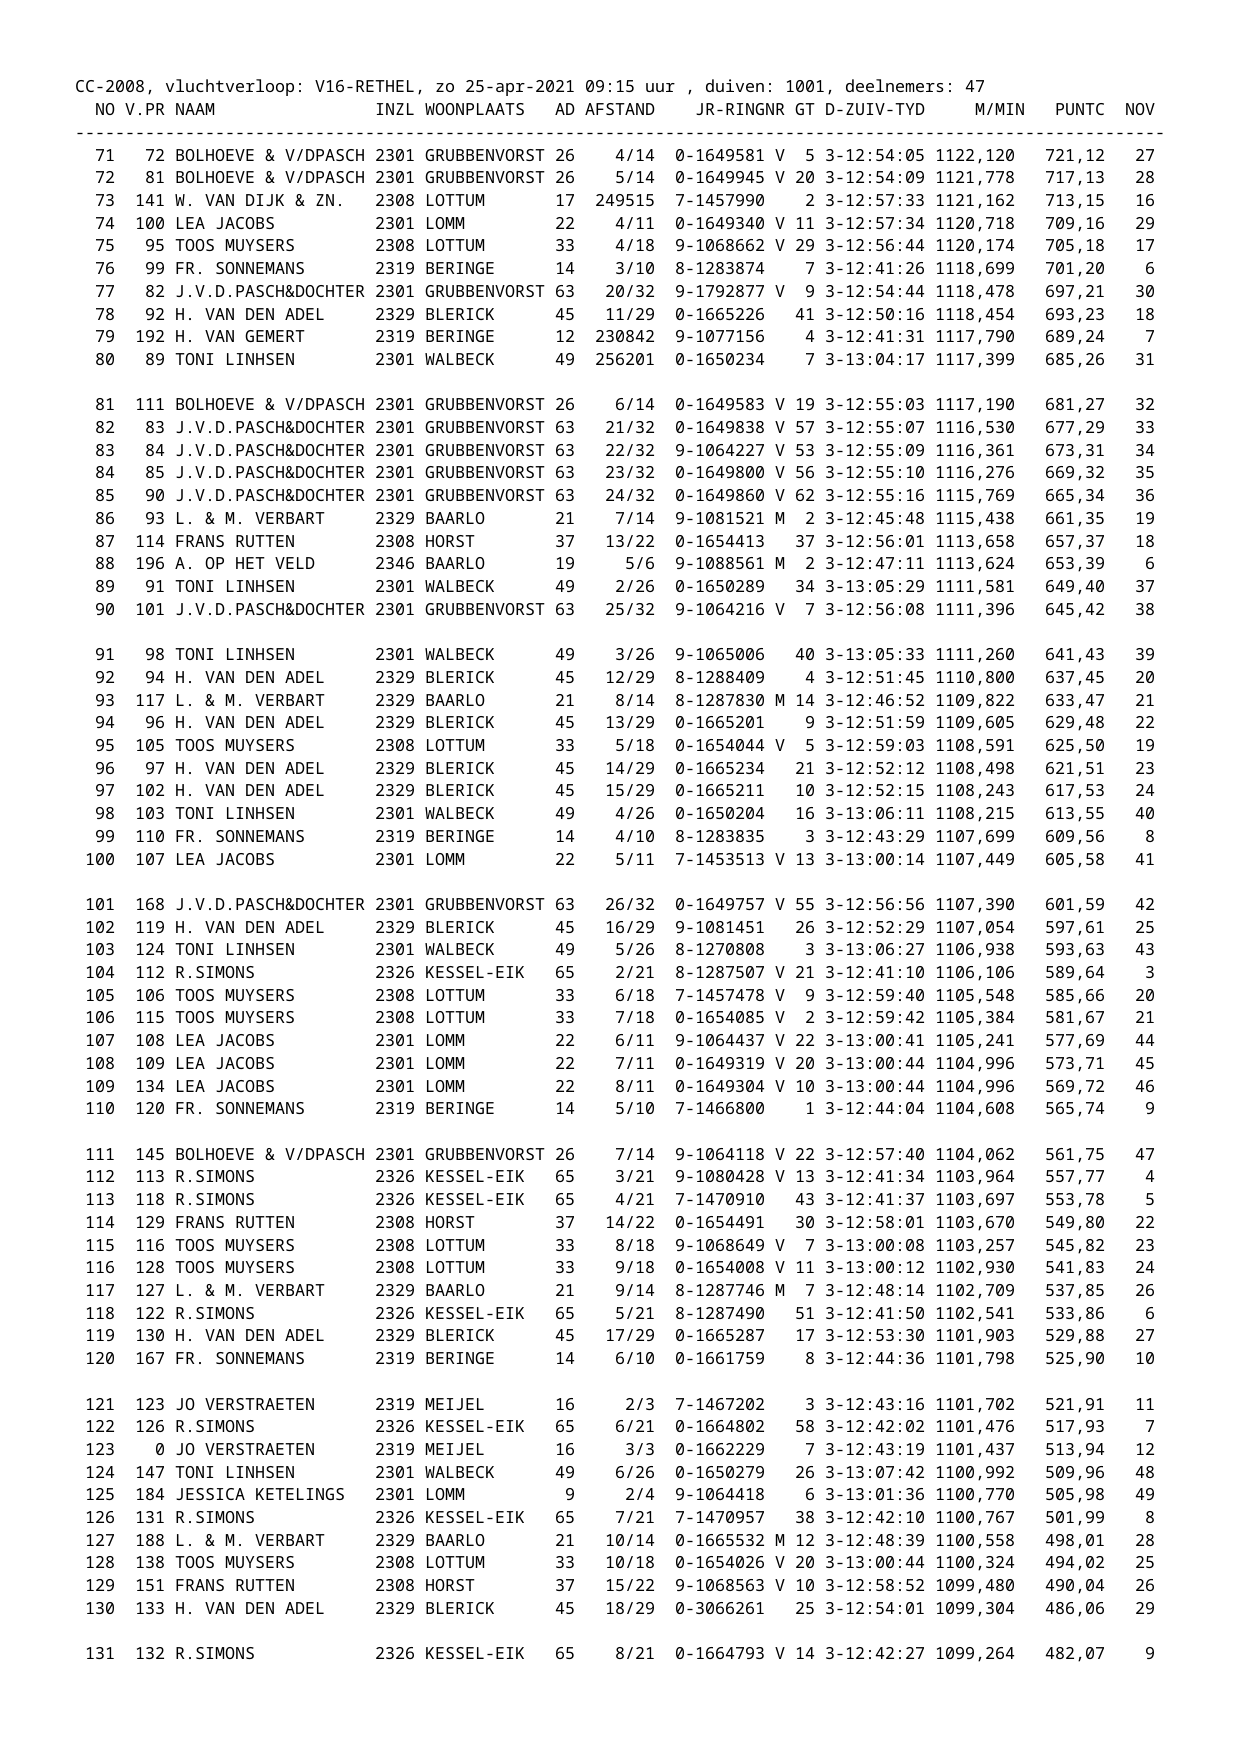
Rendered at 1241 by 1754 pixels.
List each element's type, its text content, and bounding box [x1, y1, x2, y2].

text 82 83 J.V.D.PASCH&DOCHTER 2301 GRUBBENVORST 63 21/32 0-1649838 V 57 3-12:55:07 1116,530 677,29 33 [75, 416, 1165, 438]
text 113 118 R.SIMONS 2326 KESSEL-EIK 65 4/21 7-1470910 43 3-12:41:37 1103,697 553,78 5 [75, 1188, 1165, 1210]
text 120 167 FR. SONNEMANS 2319 BERINGE 14 6/10 0-1661759 8 3-12:44:36 1101,798 525,90 10 [75, 1347, 1165, 1369]
text 114 129 FRANS RUTTEN 2308 HORST 37 14/22 0-1654491 30 3-12:58:01 1103,670 549,80 22 [75, 1210, 1165, 1233]
text 95 105 TOOS MUYSERS 2308 LOTTUM 33 5/18 0-1654044 V 5 3-12:59:03 1108,591 625,50 19 [75, 733, 1165, 756]
text 117 127 L. & M. VERBART 2329 BAARLO 21 9/14 8-1287746 M 7 3-12:48:14 1102,709 537,85 26 [75, 1278, 1165, 1301]
text 105 106 TOOS MUYSERS 2308 LOTTUM 33 6/18 7-1457478 V 9 3-12:59:40 1105,548 585,66 20 [75, 983, 1165, 1006]
text 107 108 LEA JACOBS 2301 LOMM 22 6/11 9-1064437 V 22 3-13:00:41 1105,241 577,69 44 [75, 1029, 1165, 1051]
text 74 100 LEA JACOBS 2301 LOMM 22 4/11 0-1649340 V 11 3-12:57:34 1120,718 709,16 29 [75, 211, 1165, 234]
text 79 192 H. VAN GEMERT 2319 BERINGE 12 230842 9-1077156 4 3-12:41:31 1117,790 689,24 7 [75, 325, 1165, 347]
text 72 81 BOLHOEVE & V/DPASCH 2301 GRUBBENVORST 26 5/14 0-1649945 V 20 3-12:54:09 1121,778 717,13 28 [75, 166, 1165, 188]
text 131 132 R.SIMONS 2326 KESSEL-EIK 65 8/21 0-1664793 V 14 3-12:42:27 1099,264 482,07 9 [75, 1642, 1165, 1664]
text 106 115 TOOS MUYSERS 2308 LOTTUM 33 7/18 0-1654085 V 2 3-12:59:42 1105,384 581,67 21 [75, 1006, 1165, 1029]
text 97 102 H. VAN DEN ADEL 2329 BLERICK 45 15/29 0-1665211 10 3-12:52:15 1108,243 617,53 24 [75, 779, 1165, 802]
text 111 145 BOLHOEVE & V/DPASCH 2301 GRUBBENVORST 26 7/14 9-1064118 V 22 3-12:57:40 1104,062 561,75 47 [75, 1142, 1165, 1165]
text 130 133 H. VAN DEN ADEL 2329 BLERICK 45 18/29 0-3066261 25 3-12:54:01 1099,304 486,06 29 [75, 1596, 1165, 1619]
text 122 126 R.SIMONS 2326 KESSEL-EIK 65 6/21 0-1664802 58 3-12:42:02 1101,476 517,93 7 [75, 1415, 1165, 1437]
text 86 93 L. & M. VERBART 2329 BAARLO 21 7/14 9-1081521 M 2 3-12:45:48 1115,438 661,35 19 [75, 506, 1165, 529]
text 108 109 LEA JACOBS 2301 LOMM 22 7/11 0-1649319 V 20 3-13:00:44 1104,996 573,71 45 [75, 1051, 1165, 1074]
text 119 130 H. VAN DEN ADEL 2329 BLERICK 45 17/29 0-1665287 17 3-12:53:30 1101,903 529,88 27 [75, 1324, 1165, 1347]
text 92 94 H. VAN DEN ADEL 2329 BLERICK 45 12/29 8-1288409 4 3-12:51:45 1110,800 637,45 20 [75, 665, 1165, 688]
text 77 82 J.V.D.PASCH&DOCHTER 2301 GRUBBENVORST 63 20/32 9-1792877 V 9 3-12:54:44 1118,478 697,21 30 [75, 279, 1165, 302]
text 129 151 FRANS RUTTEN 2308 HORST 37 15/22 9-1068563 V 10 3-12:58:52 1099,480 490,04 26 [75, 1574, 1165, 1596]
text 78 92 H. VAN DEN ADEL 2329 BLERICK 45 11/29 0-1665226 41 3-12:50:16 1118,454 693,23 18 [75, 302, 1165, 325]
text 101 168 J.V.D.PASCH&DOCHTER 2301 GRUBBENVORST 63 26/32 0-1649757 V 55 3-12:56:56 1107,390 601,59 42 [75, 892, 1165, 915]
text 99 110 FR. SONNEMANS 2319 BERINGE 14 4/10 8-1283835 3 3-12:43:29 1107,699 609,56 8 [75, 824, 1165, 847]
text 103 124 TONI LINHSEN 2301 WALBECK 49 5/26 8-1270808 3 3-13:06:27 1106,938 593,63 43 [75, 938, 1165, 961]
text 71 72 BOLHOEVE & V/DPASCH 2301 GRUBBENVORST 26 4/14 0-1649581 V 5 3-12:54:05 1122,120 721,12 27 [75, 143, 1165, 166]
text 93 117 L. & M. VERBART 2329 BAARLO 21 8/14 8-1287830 M 14 3-12:46:52 1109,822 633,47 21 [75, 688, 1165, 711]
text 80 89 TONI LINHSEN 2301 WALBECK 49 256201 0-1650234 7 3-13:04:17 1117,399 685,26 31 [75, 347, 1165, 370]
text 128 138 TOOS MUYSERS 2308 LOTTUM 33 10/18 0-1654026 V 20 3-13:00:44 1100,324 494,02 25 [75, 1551, 1165, 1574]
text 90 101 J.V.D.PASCH&DOCHTER 2301 GRUBBENVORST 63 25/32 9-1064216 V 7 3-12:56:08 1111,396 645,42 38 [75, 597, 1165, 620]
text 115 116 TOOS MUYSERS 2308 LOTTUM 33 8/18 9-1068649 V 7 3-13:00:08 1103,257 545,82 23 [75, 1233, 1165, 1256]
text 121 123 JO VERSTRAETEN 2319 MEIJEL 16 2/3 7-1467202 3 3-12:43:16 1101,702 521,91 11 [75, 1392, 1165, 1415]
text 89 91 TONI LINHSEN 2301 WALBECK 49 2/26 0-1650289 34 3-13:05:29 1111,581 649,40 37 [75, 574, 1165, 597]
text 98 103 TONI LINHSEN 2301 WALBECK 49 4/26 0-1650204 16 3-13:06:11 1108,215 613,55 40 [75, 802, 1165, 824]
text 76 99 FR. SONNEMANS 2319 BERINGE 14 3/10 8-1283874 7 3-12:41:26 1118,699 701,20 6 [75, 257, 1165, 279]
text 126 131 R.SIMONS 2326 KESSEL-EIK 65 7/21 7-1470957 38 3-12:42:10 1100,767 501,99 8 [75, 1506, 1165, 1528]
text 75 95 TOOS MUYSERS 2308 LOTTUM 33 4/18 9-1068662 V 29 3-12:56:44 1120,174 705,18 17 [75, 234, 1165, 257]
text 87 114 FRANS RUTTEN 2308 HORST 37 13/22 0-1654413 37 3-12:56:01 1113,658 657,37 18 [75, 529, 1165, 552]
text 110 120 FR. SONNEMANS 2319 BERINGE 14 5/10 7-1466800 1 3-12:44:04 1104,608 565,74 9 [75, 1097, 1165, 1119]
text 127 188 L. & M. VERBART 2329 BAARLO 21 10/14 0-1665532 M 12 3-12:48:39 1100,558 498,01 28 [75, 1528, 1165, 1551]
text 73 141 W. VAN DIJK & ZN. 2308 LOTTUM 17 249515 7-1457990 2 3-12:57:33 1121,162 713,15 16 [75, 188, 1165, 211]
text 109 134 LEA JACOBS 2301 LOMM 22 8/11 0-1649304 V 10 3-13:00:44 1104,996 569,72 46 [75, 1074, 1165, 1097]
text 83 84 J.V.D.PASCH&DOCHTER 2301 GRUBBENVORST 63 22/32 9-1064227 V 53 3-12:55:09 1116,361 673,31 34 [75, 438, 1165, 461]
text 88 196 A. OP HET VELD 2346 BAARLO 19 5/6 9-1088561 M 2 3-12:47:11 1113,624 653,39 6 [75, 552, 1165, 574]
text 104 112 R.SIMONS 2326 KESSEL-EIK 65 2/21 8-1287507 V 21 3-12:41:10 1106,106 589,64 3 [75, 961, 1165, 983]
text 116 128 TOOS MUYSERS 2308 LOTTUM 33 9/18 0-1654008 V 11 3-13:00:12 1102,930 541,83 24 [75, 1256, 1165, 1278]
text 81 111 BOLHOEVE & V/DPASCH 2301 GRUBBENVORST 26 6/14 0-1649583 V 19 3-12:55:03 1117,190 681,27 32 [75, 393, 1165, 416]
text 91 98 TONI LINHSEN 2301 WALBECK 49 3/26 9-1065006 40 3-13:05:33 1111,260 641,43 39 [75, 643, 1165, 665]
text 84 85 J.V.D.PASCH&DOCHTER 2301 GRUBBENVORST 63 23/32 0-1649800 V 56 3-12:55:10 1116,276 669,32 35 [75, 461, 1165, 484]
text 118 122 R.SIMONS 2326 KESSEL-EIK 65 5/21 8-1287490 51 3-12:41:50 1102,541 533,86 6 [75, 1301, 1165, 1324]
text 85 90 J.V.D.PASCH&DOCHTER 2301 GRUBBENVORST 63 24/32 0-1649860 V 62 3-12:55:16 1115,769 665,34 36 [75, 484, 1165, 506]
text 102 119 H. VAN DEN ADEL 2329 BLERICK 45 16/29 9-1081451 26 3-12:52:29 1107,054 597,61 25 [75, 915, 1165, 938]
text 112 113 R.SIMONS 2326 KESSEL-EIK 65 3/21 9-1080428 V 13 3-12:41:34 1103,964 557,77 4 [75, 1165, 1165, 1188]
text CC-2008, vluchtverloop: V16-RETHEL, zo 25-apr-2021 09:15 uur , duiven: 1001, deelnemers: 47 [75, 75, 1165, 98]
text 124 147 TONI LINHSEN 2301 WALBECK 49 6/26 0-1650279 26 3-13:07:42 1100,992 509,96 48 [75, 1460, 1165, 1483]
text 123 0 JO VERSTRAETEN 2319 MEIJEL 16 3/3 0-1662229 7 3-12:43:19 1101,437 513,94 12 [75, 1437, 1165, 1460]
text 96 97 H. VAN DEN ADEL 2329 BLERICK 45 14/29 0-1665234 21 3-12:52:12 1108,498 621,51 23 [75, 756, 1165, 779]
text NO V.PR NAAM INZL WOONPLAATS AD AFSTAND JR-RINGNR GT D-ZUIV-TYD M/MIN PUNTC NOV [75, 98, 1165, 120]
text ------------------------------------------------------------------------------------------------------------- [75, 120, 1165, 143]
text 94 96 H. VAN DEN ADEL 2329 BLERICK 45 13/29 0-1665201 9 3-12:51:59 1109,605 629,48 22 [75, 711, 1165, 733]
text 125 184 JESSICA KETELINGS 2301 LOMM 9 2/4 9-1064418 6 3-13:01:36 1100,770 505,98 49 [75, 1483, 1165, 1506]
text 100 107 LEA JACOBS 2301 LOMM 22 5/11 7-1453513 V 13 3-13:00:14 1107,449 605,58 41 [75, 847, 1165, 870]
